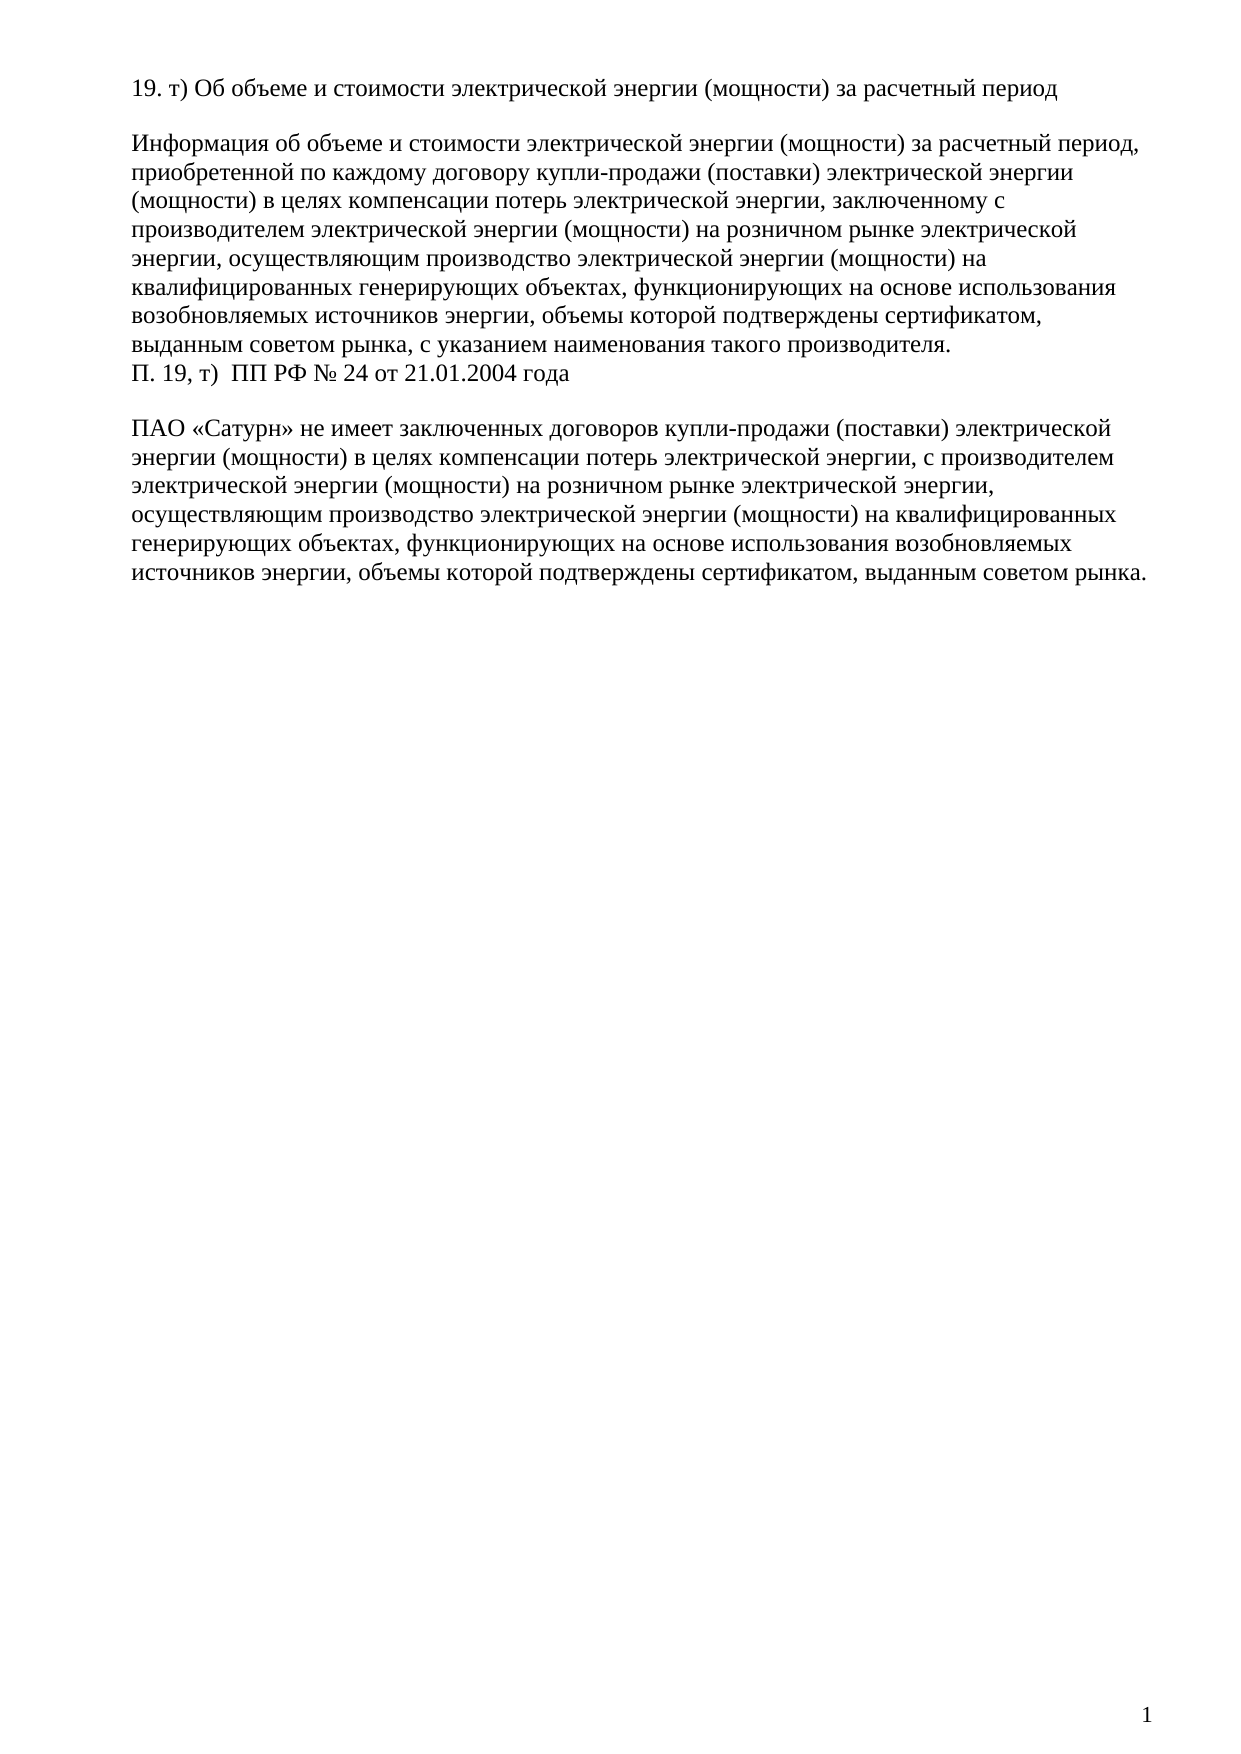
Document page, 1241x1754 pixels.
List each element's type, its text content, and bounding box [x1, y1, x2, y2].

text Информация об объеме и стоимости электрической энергии (мощности) за расчетный период, приобретенной по каждому договору купли-продажи (поставки) электрической энергии (мощности) в целях компенсации потерь электрической энергии, заключенному с производителем электрической энергии (мощности) на розничном рынке электрической энергии, осуществляющим производство электрической энергии (мощности) на квалифицированных генерирующих объектах, функционирующих на основе использования возобновляемых источников энергии, объемы которой подтверждены сертификатом, выданным советом рынка, с указанием наименования такого производителя. [131, 128, 1152, 358]
text П. 19, т) ПП РФ № 24 от 21.01.2004 года [131, 358, 1152, 387]
text ПАО «Сатурн» не имеет заключенных договоров купли-продажи (поставки) электрической энергии (мощности) в целях компенсации потерь электрической энергии, с производителем электрической энергии (мощности) на розничном рынке электрической энергии, осуществляющим производство электрической энергии (мощности) на квалифицированных генерирующих объектах, функционирующих на основе использования возобновляемых источников энергии, объемы которой подтверждены сертификатом, выданным советом рынка. [131, 413, 1152, 586]
text 19. т) Об объеме и стоимости электрической энергии (мощности) за расчетный период [131, 73, 1152, 102]
